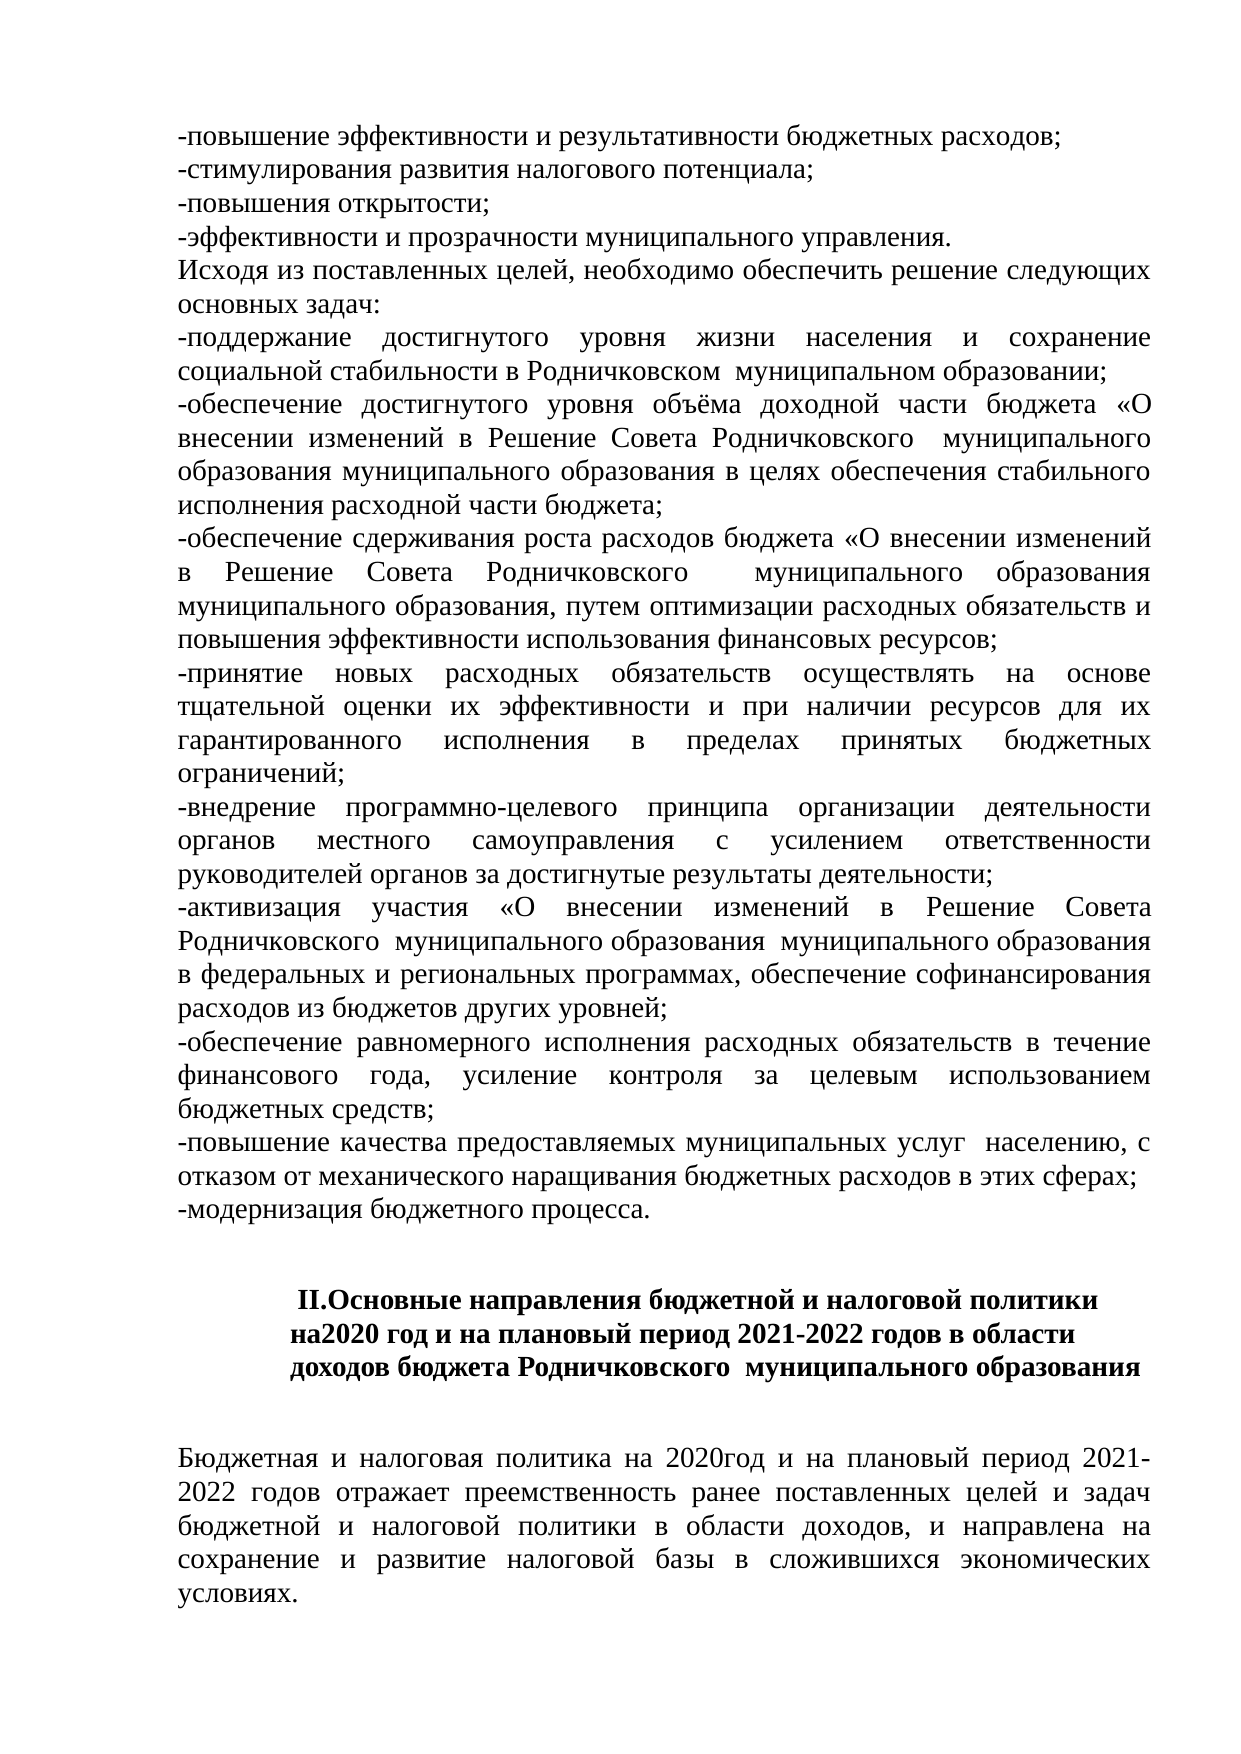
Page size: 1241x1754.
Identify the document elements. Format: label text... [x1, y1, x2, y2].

text -модернизация бюджетного процесса. [177, 1191, 1152, 1225]
text Бюджетная и налоговая политика на 2020год и на плановый период 2021-2022 годов отражает преемственность ранее поставленных целей и задач бюджетной и налоговой политики в области доходов, и направлена на сохранение и развитие налоговой базы в сложившихся экономических условиях. [177, 1441, 1152, 1608]
text -эффективности и прозрачности муниципального управления. [177, 219, 1152, 252]
text -обеспечение сдерживания роста расходов бюджета «О внесении изменений в Решение Совета Родничковского муниципального образования муниципального образования, путем оптимизации расходных обязательств и повышения эффективности использования финансовых ресурсов; [177, 521, 1152, 655]
text -принятие новых расходных обязательств осуществлять на основе тщательной оценки их эффективности и при наличии ресурсов для их гарантированного исполнения в пределах принятых бюджетных ограничений; [177, 655, 1152, 789]
text -активизация участия «О внесении изменений в Решение Совета Родничковского муниципального образования муниципального образования в федеральных и региональных программах, обеспечение софинансирования расходов из бюджетов других уровней; [177, 889, 1152, 1024]
text -обеспечение достигнутого уровня объёма доходной части бюджета «О внесении изменений в Решение Совета Родничковского муниципального образования муниципального образования в целях обеспечения стабильного исполнения расходной части бюджета; [177, 386, 1152, 521]
text -обеспечение равномерного исполнения расходных обязательств в течение финансового года, усиление контроля за целевым использованием бюджетных средств; [177, 1024, 1152, 1124]
text -внедрение программно-целевого принципа организации деятельности органов местного самоуправления с усилением ответственности руководителей органов за достигнутые результаты деятельности; [177, 789, 1152, 889]
text -повышения открытости; [177, 185, 1152, 219]
text Исходя из поставленных целей, необходимо обеспечить решение следующих основных задач: [177, 252, 1152, 319]
text -поддержание достигнутого уровня жизни населения и сохранение социальной стабильности в Родничковском муниципальном образовании; [177, 319, 1152, 386]
text -повышение эффективности и результативности бюджетных расходов; [177, 118, 1152, 152]
text -стимулирования развития налогового потенциала; [177, 152, 1152, 185]
subtitle II.Основные направления бюджетной и налоговой политики на2020 год и на плановый период 2021-2022 годов в области доходов бюджета Родничковского муниципального образования [290, 1282, 1152, 1383]
text -повышение качества предоставляемых муниципальных услуг населению, с отказом от механического наращивания бюджетных расходов в этих сферах; [177, 1124, 1152, 1191]
